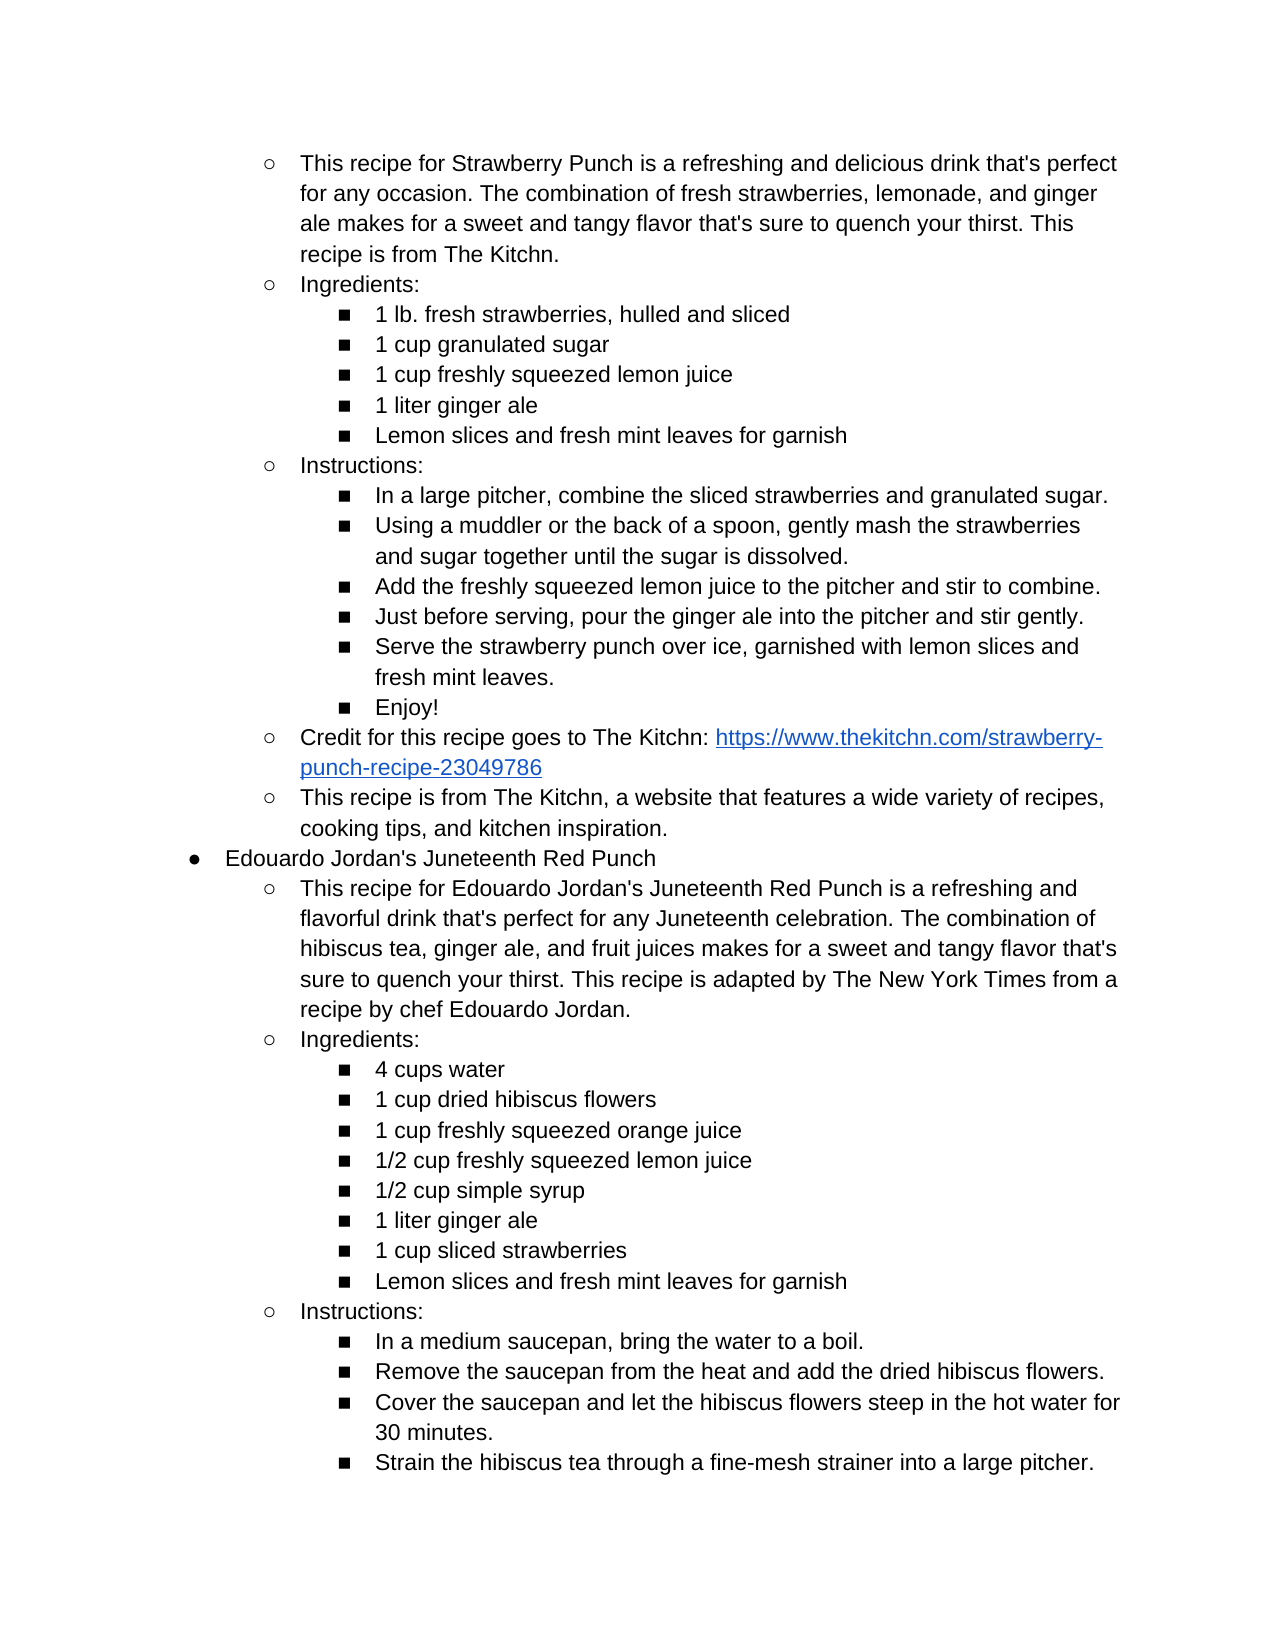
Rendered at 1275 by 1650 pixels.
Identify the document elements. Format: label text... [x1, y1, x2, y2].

list 1 cup dried hibiscus flowers [337, 1086, 1125, 1113]
list This recipe for Strawberry Punch is a refreshing and delicious drink that's perfect for any occasion. The combination of fresh strawberries, lemonade, and ginger ale makes for a sweet and tangy flavor that's sure to quench your thirst. This recipe is from The Kitchn. [262, 150, 1125, 267]
list Remove the saucepan from the heat and add the dried hibiscus flowers. [337, 1358, 1125, 1385]
list 1 liter ginger ale [337, 392, 1125, 418]
list Ingredients: [262, 1026, 1125, 1052]
list In a large pitcher, combine the sliced strawberries and granulated sugar. [337, 482, 1125, 509]
list Using a muddler or the back of a spoon, gently mash the strawberries and sugar together until the sugar is dissolved. [337, 512, 1125, 569]
list This recipe is from The Kitchn, a website that features a wide variety of recipes, cooking tips, and kitchen inspiration. [262, 784, 1125, 841]
list 1 cup sliced strawberries [337, 1237, 1125, 1264]
list 4 cups water [337, 1056, 1125, 1083]
list Instructions: [262, 1298, 1125, 1324]
list Lemon slices and fresh mint leaves for garnish [337, 1268, 1125, 1294]
list Strain the hibiscus tea through a fine-mesh strainer into a large pitcher. [337, 1449, 1125, 1475]
list Enjoy! [337, 694, 1125, 720]
list Edouardo Jordan's Juneteenth Red Punch [187, 845, 1125, 871]
list 1 liter ginger ale [337, 1207, 1125, 1234]
list 1 lb. fresh strawberries, hulled and sliced [337, 301, 1125, 327]
list Lemon slices and fresh mint leaves for garnish [337, 422, 1125, 448]
list 1 cup freshly squeezed lemon juice [337, 361, 1125, 388]
list Instructions: [262, 452, 1125, 478]
list Ingredients: [262, 271, 1125, 297]
list Credit for this recipe goes to The Kitchn: https://www.thekitchn.com/strawberry-punch-recipe-23049786 [262, 724, 1125, 781]
list 1/2 cup simple syrup [337, 1177, 1125, 1203]
list In a medium saucepan, bring the water to a boil. [337, 1328, 1125, 1354]
list 1 cup granulated sugar [337, 331, 1125, 358]
list Just before serving, pour the ginger ale into the pitcher and stir gently. [337, 603, 1125, 629]
list Cover the saucepan and let the hibiscus flowers steep in the hot water for 30 minutes. [337, 1388, 1125, 1445]
list Add the freshly squeezed lemon juice to the pitcher and stir to combine. [337, 573, 1125, 599]
list Serve the strawberry punch over ice, garnished with lemon slices and fresh mint leaves. [337, 633, 1125, 690]
list 1/2 cup freshly squeezed lemon juice [337, 1147, 1125, 1173]
list 1 cup freshly squeezed orange juice [337, 1117, 1125, 1143]
list This recipe for Edouardo Jordan's Juneteenth Red Punch is a refreshing and flavorful drink that's perfect for any Juneteenth celebration. The combination of hibiscus tea, ginger ale, and fruit juices makes for a sweet and tangy flavor that's sure to quench your thirst. This recipe is adapted by The New York Times from a recipe by chef Edouardo Jordan. [262, 875, 1125, 1022]
